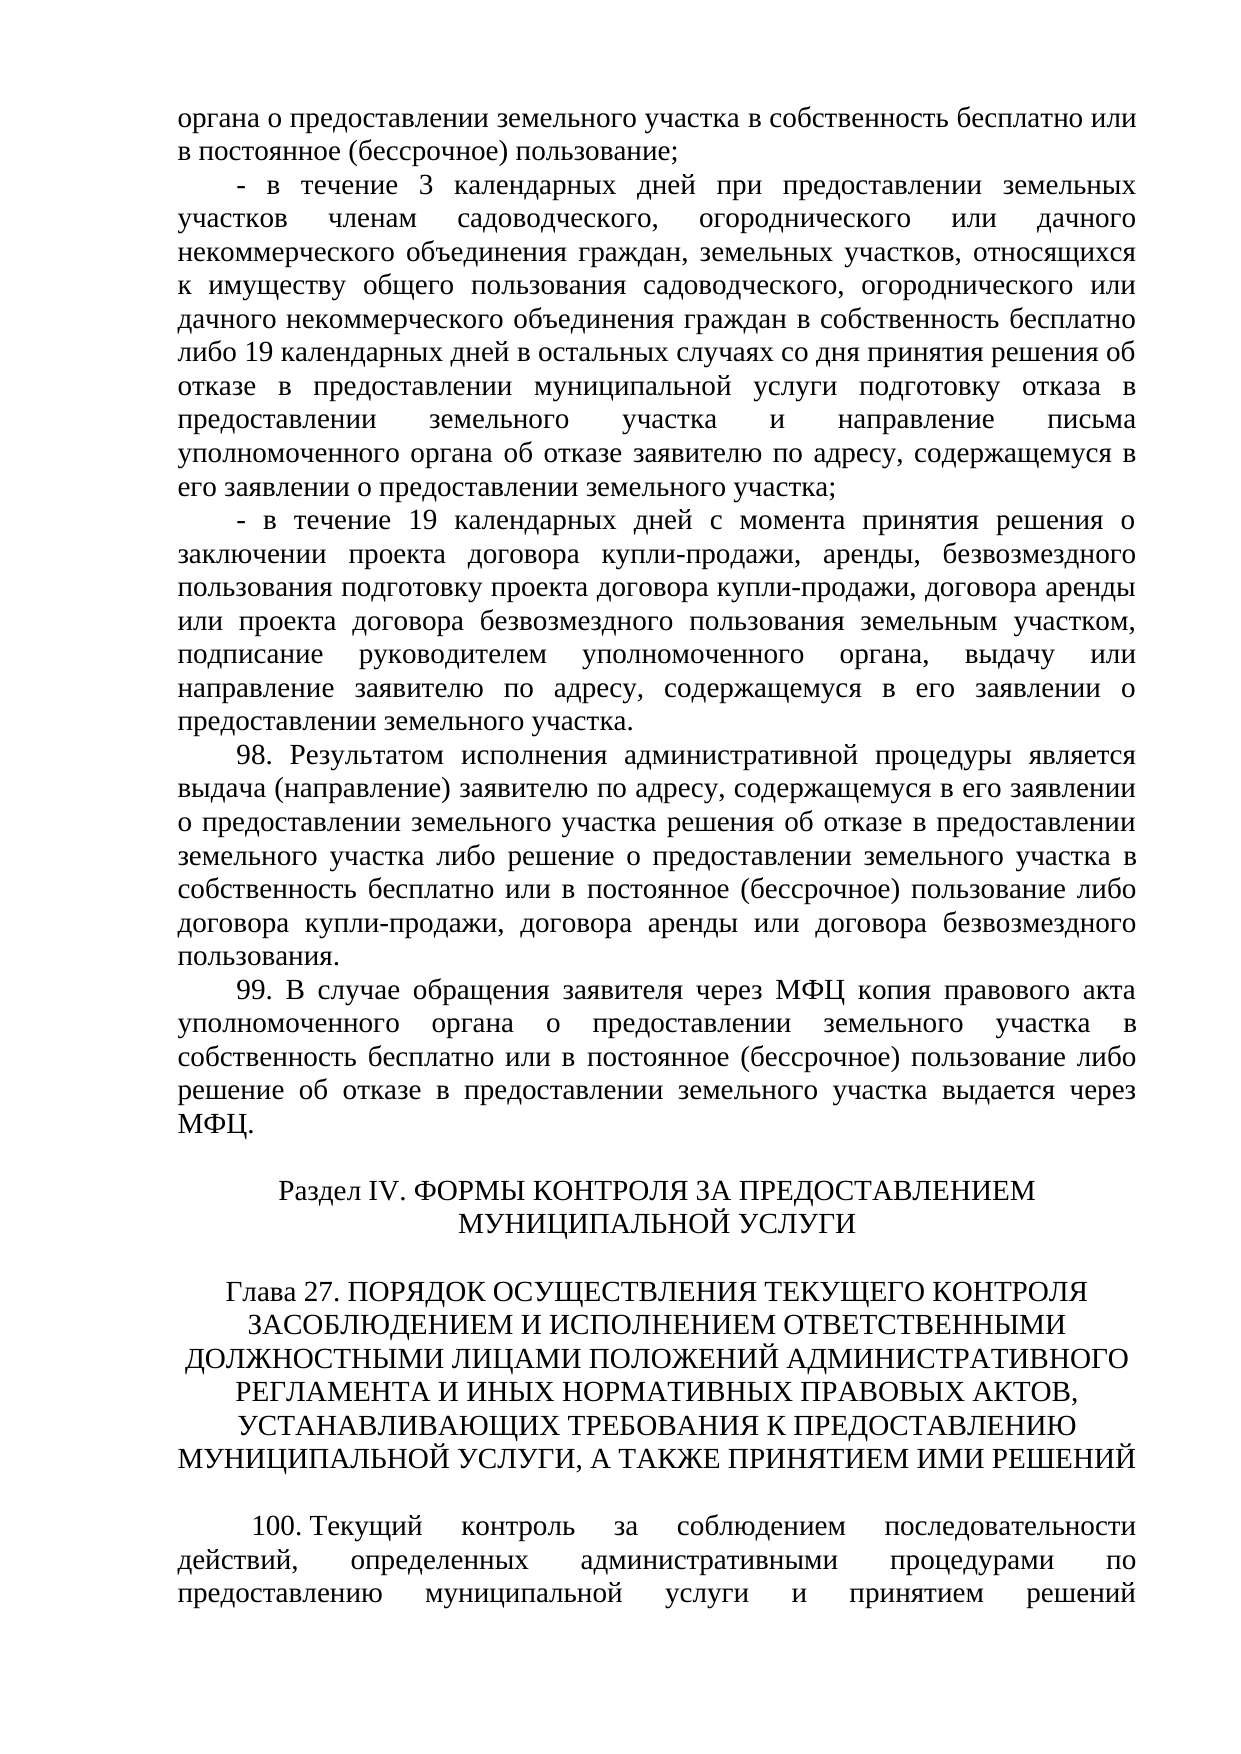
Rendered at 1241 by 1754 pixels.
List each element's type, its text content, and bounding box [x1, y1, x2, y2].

text - в течение 19 календарных дней с момента принятия решения о заключении проекта договора купли-продажи, аренды, безвозмездного пользования подготовку проекта договора купли-продажи, договора аренды или проекта договора безвозмездного пользования земельным участком, подписание руководителем уполномоченного органа, выдачу или направление заявителю по адресу, содержащемуся в его заявлении о предоставлении земельного участка. [177, 502, 1137, 737]
text 98. Результатом исполнения административной процедуры является выдача (направление) заявителю по адресу, содержащемуся в его заявлении о предоставлении земельного участка решения об отказе в предоставлении земельного участка либо решение о предоставлении земельного участка в собственность бесплатно или в постоянное (бессрочное) пользование либо договора купли-продажи, договора аренды или договора безвозмездного пользования. [177, 737, 1137, 972]
text Глава 27. ПОРЯДОК ОСУЩЕСТВЛЕНИЯ ТЕКУЩЕГО КОНТРОЛЯ ЗАСОБЛЮДЕНИЕМ И ИСПОЛНЕНИЕМ ОТВЕТСТВЕННЫМИ ДОЛЖНОСТНЫМИ ЛИЦАМИ ПОЛОЖЕНИЙ АДМИНИСТРАТИВНОГО РЕГЛАМЕНТА И ИНЫХ НОРМАТИВНЫХ ПРАВОВЫХ АКТОВ, УСТАНАВЛИВАЮЩИХ ТРЕБОВАНИЯ К ПРЕДОСТАВЛЕНИЮ МУНИЦИПАЛЬНОЙ УСЛУГИ, А ТАКЖЕ ПРИНЯТИЕМ ИМИ РЕШЕНИЙ [177, 1274, 1137, 1475]
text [177, 100, 1137, 167]
text 99. В случае обращения заявителя через МФЦ копия правового акта уполномоченного органа о предоставлении земельного участка в собственность бесплатно или в постоянное (бессрочное) пользование либо решение об отказе в предоставлении земельного участка выдается через МФЦ. [177, 972, 1137, 1139]
text Раздел IV. ФОРМЫ КОНТРОЛЯ ЗА ПРЕДОСТАВЛЕНИЕМ МУНИЦИПАЛЬНОЙ УСЛУГИ [177, 1173, 1137, 1240]
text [177, 1508, 1137, 1609]
text - в течение 3 календарных дней при предоставлении земельных участков членам садоводческого, огороднического или дачного некоммерческого объединения граждан, земельных участков, относящихся к имуществу общего пользования садоводческого, огороднического или дачного некоммерческого объединения граждан в собственность бесплатно либо 19 календарных дней в остальных случаях со дня принятия решения об отказе в предоставлении муниципальной услуги подготовку отказа в предоставлении земельного участка и направление письма уполномоченного органа об отказе заявителю по адресу, содержащемуся в его заявлении о предоставлении земельного участка; [177, 167, 1137, 502]
